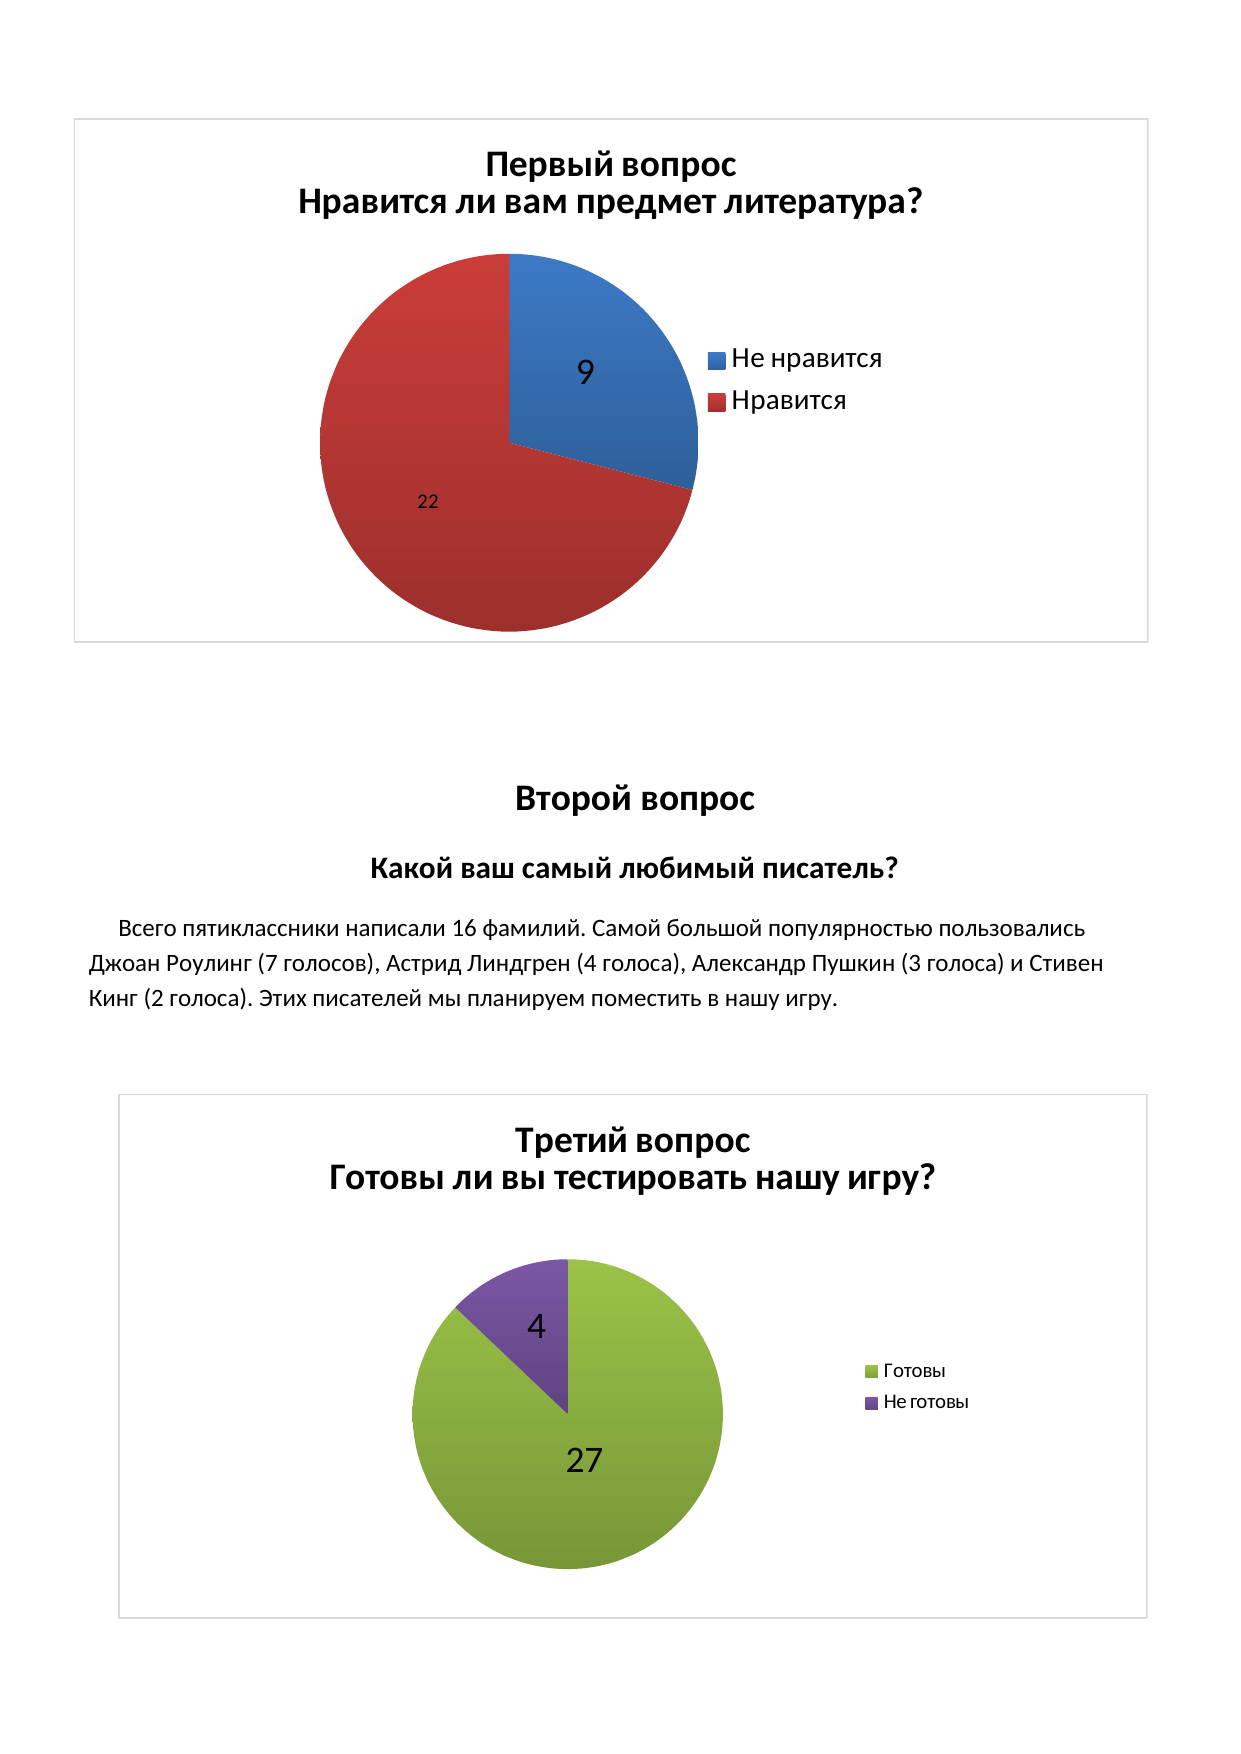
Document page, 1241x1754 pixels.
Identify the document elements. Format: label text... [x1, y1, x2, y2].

text Всего пятиклассники написали 16 фамилий. Самой большой популярностью пользовались Джоан Роулинг (7 голосов), Астрид Линдгрен (4 голоса), Александр Пушкин (3 голоса) и Стивен Кинг (2 голоса). Этих писателей мы планируем поместить в нашу игру. [88, 912, 1152, 1013]
text Второй вопрос [88, 774, 1152, 820]
text Какой ваш самый любимый писатель? [88, 848, 1152, 886]
